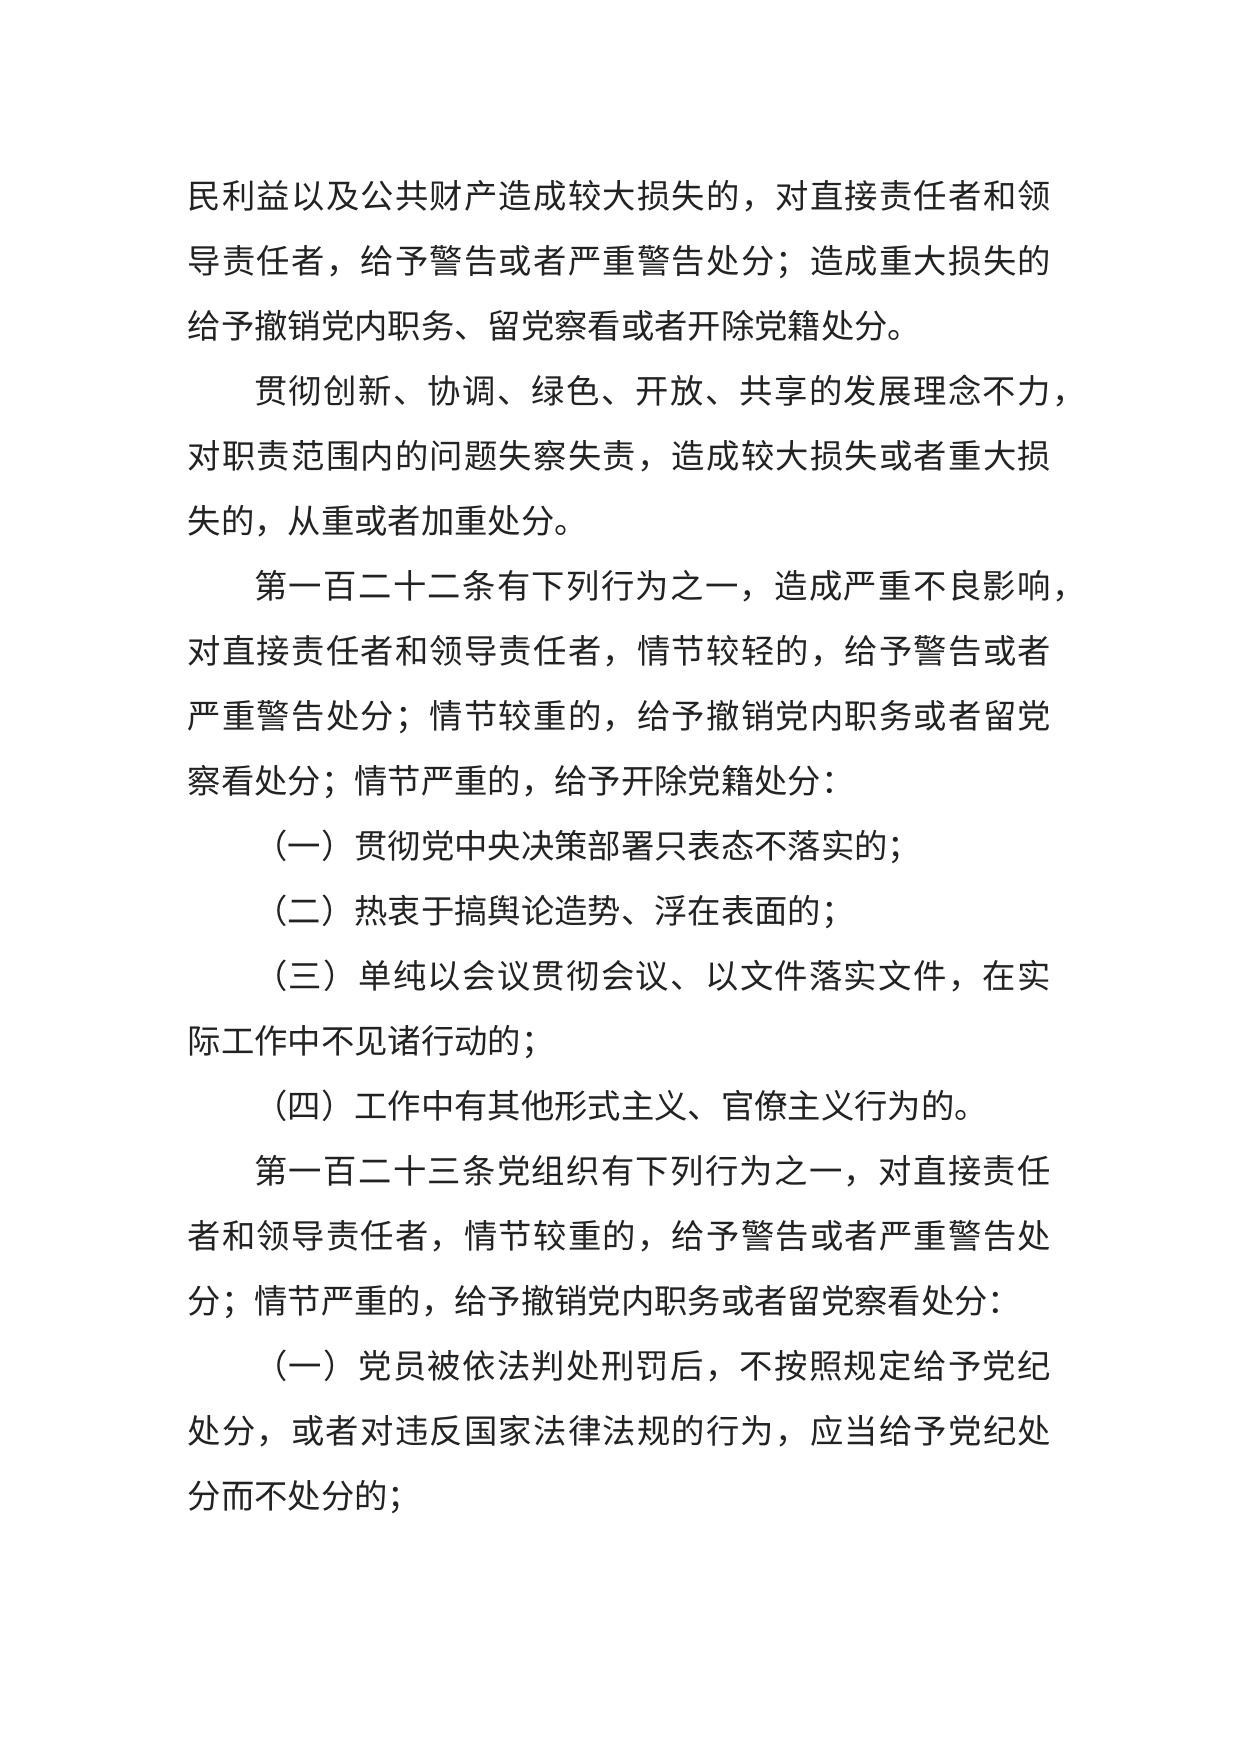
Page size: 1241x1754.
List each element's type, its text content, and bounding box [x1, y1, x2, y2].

text （一）贯彻党中央决策部署只表态不落实的； [187, 812, 1053, 877]
text （一）党员被依法判处刑罚后，不按照规定给予党纪处分，或者对违反国家法律法规的行为，应当给予党纪处分而不处分的； [187, 1332, 1053, 1527]
text 第一百二十三条党组织有下列行为之一，对直接责任者和领导责任者，情节较重的，给予警告或者严重警告处分；情节严重的，给予撤销党内职务或者留党察看处分： [187, 1137, 1053, 1332]
text （三）单纯以会议贯彻会议、以文件落实文件，在实际工作中不见诸行动的； [187, 942, 1053, 1072]
text （四）工作中有其他形式主义、官僚主义行为的。 [187, 1072, 1053, 1137]
text 第一百二十二条有下列行为之一，造成严重不良影响，对直接责任者和领导责任者，情节较轻的，给予警告或者严重警告处分；情节较重的，给予撤销党内职务或者留党察看处分；情节严重的，给予开除党籍处分： [187, 552, 1053, 812]
text （二）热衷于搞舆论造势、浮在表面的； [187, 877, 1053, 942]
text 贯彻创新、协调、绿色、开放、共享的发展理念不力，对职责范围内的问题失察失责，造成较大损失或者重大损失的，从重或者加重处分。 [187, 357, 1053, 552]
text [187, 162, 1053, 357]
